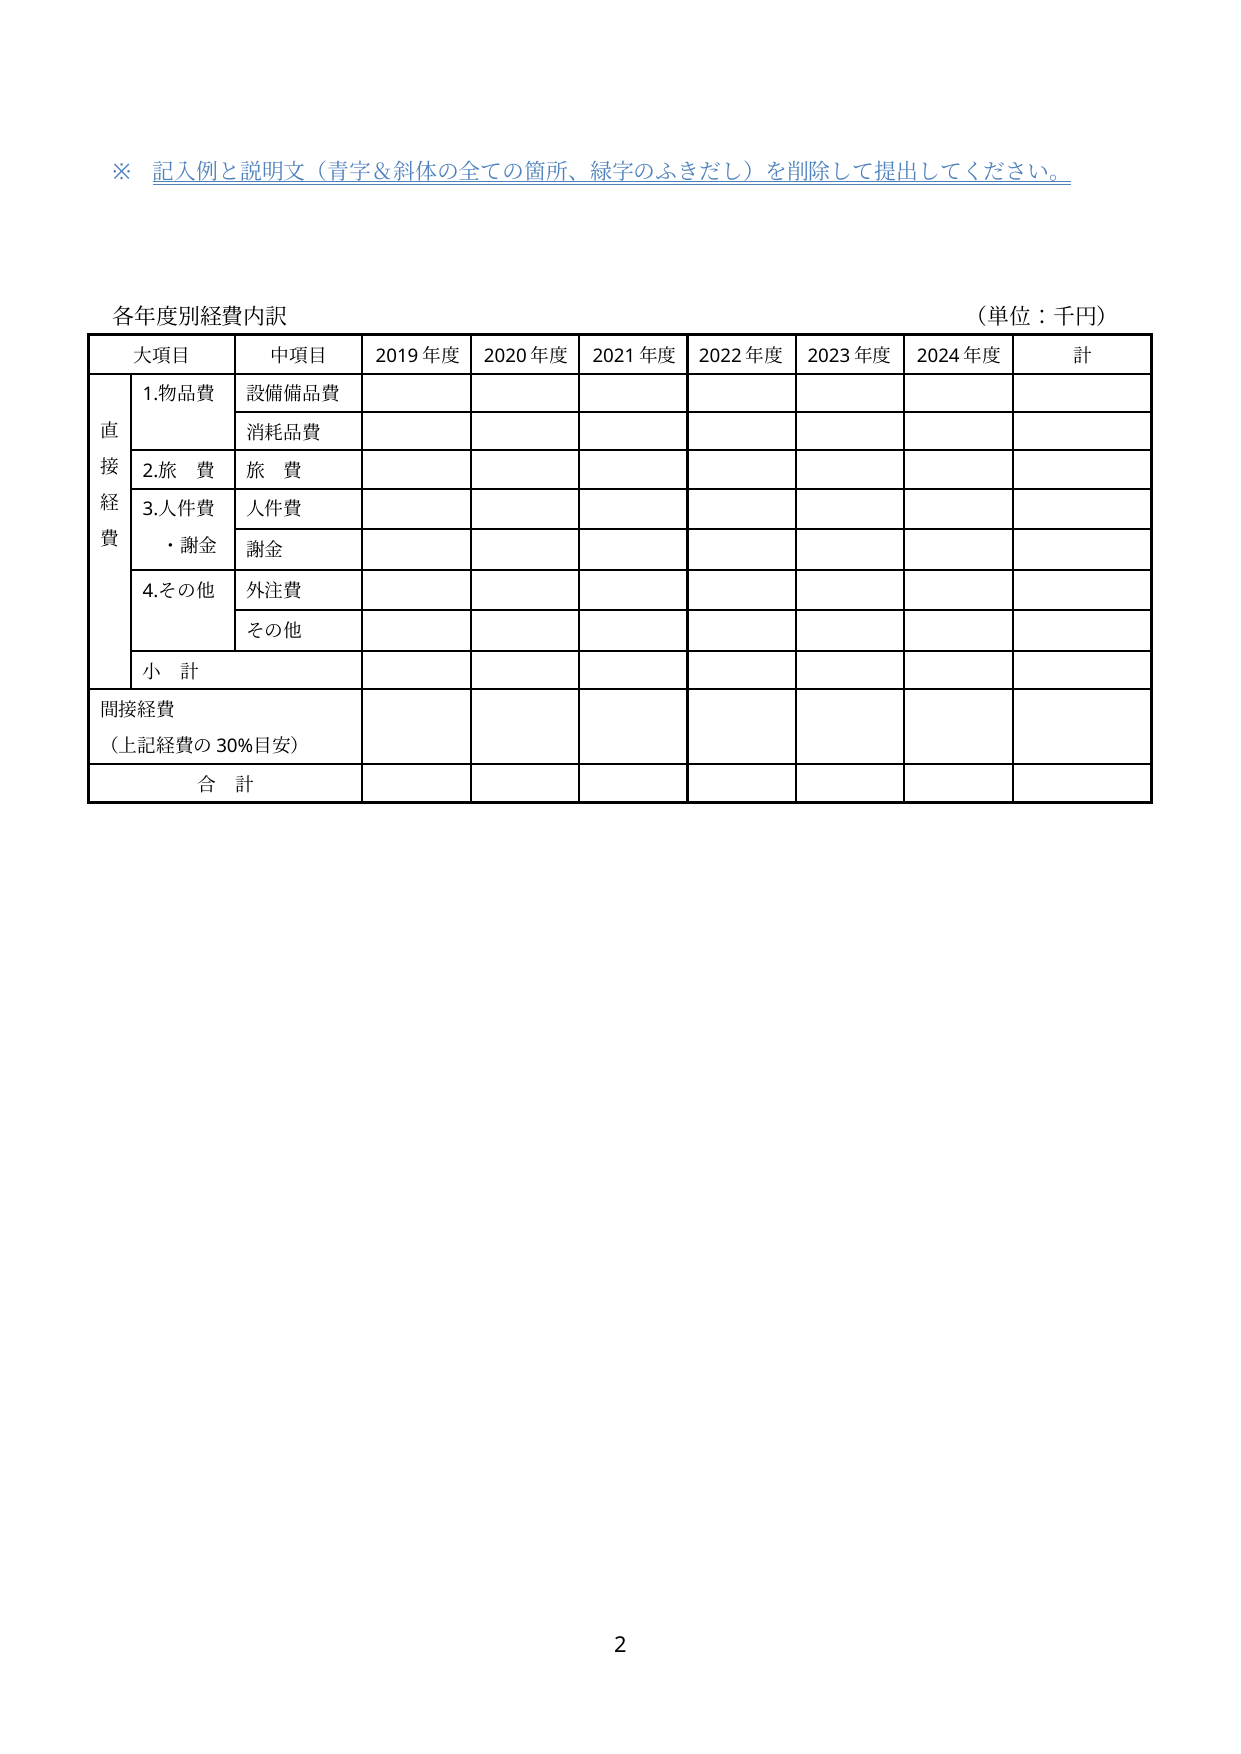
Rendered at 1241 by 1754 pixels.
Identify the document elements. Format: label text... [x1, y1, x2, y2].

table_cell [689, 375, 795, 411]
table_cell [689, 530, 795, 569]
table_cell [1014, 765, 1150, 801]
table_cell [1014, 413, 1150, 449]
table_cell 直 接 経 費 [90, 375, 130, 688]
text ※ 記入例と説明文（青字＆斜体の全ての箇所、緑字のふきだし）を削除して提出してください。 [112, 152, 1128, 188]
table_cell [363, 413, 470, 449]
table_cell [689, 413, 795, 449]
table_cell [472, 451, 578, 488]
table_cell [905, 611, 1012, 650]
table_header 大項目 [90, 336, 234, 373]
table_cell [472, 413, 578, 449]
table_cell [905, 413, 1012, 449]
table_cell 消耗品費 [236, 413, 361, 449]
table_cell [1014, 451, 1150, 488]
table_cell 1.物品費 [132, 375, 234, 449]
table_cell [580, 490, 686, 528]
table_cell 合 計 [90, 765, 361, 801]
table_cell [797, 375, 903, 411]
table_cell 設備備品費 [236, 375, 361, 411]
table_cell [689, 571, 795, 609]
table_cell [689, 611, 795, 650]
table_cell [797, 451, 903, 488]
table_cell [472, 571, 578, 609]
table_cell [363, 611, 470, 650]
table_cell [797, 571, 903, 609]
table_cell [1014, 530, 1150, 569]
table_cell [472, 530, 578, 569]
table_header 2024年度 [905, 336, 1012, 373]
table_cell 旅 費 [236, 451, 361, 488]
table_cell 謝金 [236, 530, 361, 569]
table_cell [363, 765, 470, 801]
table_cell [797, 530, 903, 569]
table_cell [1014, 571, 1150, 609]
table_cell [580, 375, 686, 411]
table_cell [905, 690, 1012, 763]
table_cell [580, 765, 686, 801]
table_cell 4.その他 [132, 571, 234, 650]
table_cell [905, 571, 1012, 609]
table_cell [905, 490, 1012, 528]
table_cell [580, 652, 686, 688]
table_cell [1014, 375, 1150, 411]
table_cell 人件費 [236, 490, 361, 528]
table_cell [905, 451, 1012, 488]
table_cell [580, 611, 686, 650]
table_cell その他 [236, 611, 361, 650]
table_header 2021年度 [580, 336, 686, 373]
table_cell [472, 375, 578, 411]
table_header 中項目 [236, 336, 361, 373]
table_cell [797, 490, 903, 528]
table_cell [472, 611, 578, 650]
table_cell [580, 451, 686, 488]
table_cell [363, 451, 470, 488]
table_cell [472, 765, 578, 801]
table_cell [797, 652, 903, 688]
table_cell [363, 530, 470, 569]
table_header 2020年度 [472, 336, 578, 373]
table_cell [363, 571, 470, 609]
table_cell [797, 765, 903, 801]
table_cell [905, 375, 1012, 411]
table_cell [363, 490, 470, 528]
table_cell [797, 690, 903, 763]
text 各年度別経費内訳 （単位：千円） [112, 297, 1128, 333]
table_cell 小 計 [132, 652, 361, 688]
table_cell [472, 652, 578, 688]
table_cell 外注費 [236, 571, 361, 609]
table_cell 3.人件費 ・謝金 [132, 490, 234, 569]
table_cell [689, 490, 795, 528]
table_header 2022年度 [689, 336, 795, 373]
table_cell [1014, 611, 1150, 650]
table_cell [905, 652, 1012, 688]
table_cell [580, 571, 686, 609]
table_cell [797, 413, 903, 449]
table_cell [580, 690, 686, 763]
table_cell [363, 690, 470, 763]
table_cell [905, 530, 1012, 569]
table_cell [472, 490, 578, 528]
table_cell 間接経費 （上記経費の30%目安） [90, 690, 361, 763]
table_cell [689, 451, 795, 488]
table_cell [689, 765, 795, 801]
table_cell [689, 690, 795, 763]
table_cell [472, 690, 578, 763]
table_header 2023年度 [797, 336, 903, 373]
table_cell [1014, 652, 1150, 688]
table_cell [363, 375, 470, 411]
table_cell [363, 652, 470, 688]
table_cell [905, 765, 1012, 801]
table_cell [1014, 490, 1150, 528]
table_cell [580, 530, 686, 569]
table_cell [580, 413, 686, 449]
table_cell [1014, 690, 1150, 763]
table_cell [797, 611, 903, 650]
table_cell [689, 652, 795, 688]
table_header 2019年度 [363, 336, 470, 373]
table_header 計 [1014, 336, 1150, 373]
table_cell 2.旅 費 [132, 451, 234, 488]
